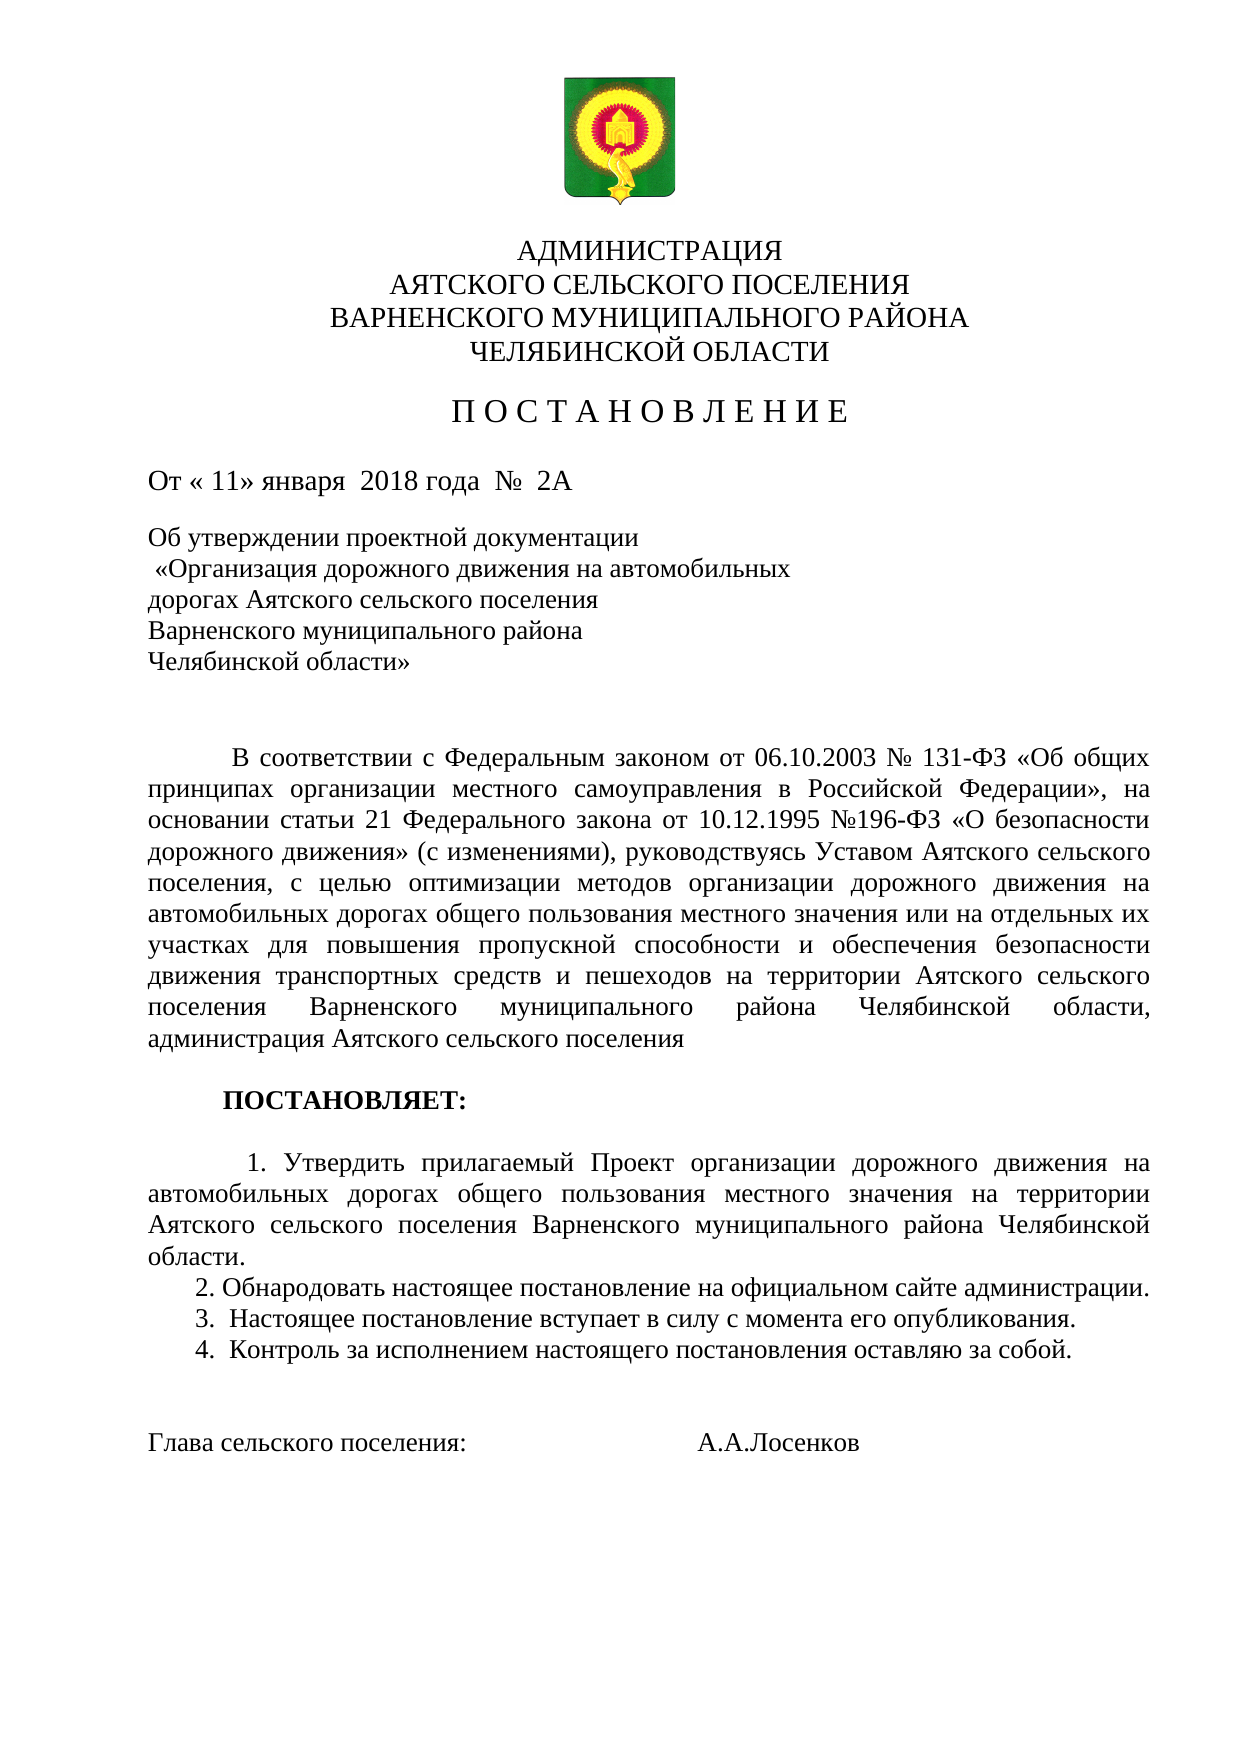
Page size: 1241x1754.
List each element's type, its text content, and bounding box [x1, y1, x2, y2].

text 4. Контроль за исполнением настоящего постановления оставляю за собой. [148, 1333, 1152, 1364]
text дорогах Аятского сельского поселения [148, 583, 1152, 614]
text Об утверждении проектной документации [148, 521, 1152, 552]
text П О С Т А Н О В Л Е Н И Е [148, 392, 1152, 430]
text АЯТСКОГО СЕЛЬСКОГО ПОСЕЛЕНИЯ [148, 267, 1152, 300]
text В соответствии с Федеральным законом от 06.10.2003 № 131-ФЗ «Об общих принципах организации местного самоуправления в Российской Федерации», на основании статьи 21 Федерального закона от 10.12.1995 №196-ФЗ «О безопасности дорожного движения» (с изменениями), руководствуясь Уставом Аятского сельского поселения, с целью оптимизации методов организации дорожного движения на автомобильных дорогах общего пользования местного значения или на отдельных их участках для повышения пропускной способности и обеспечения безопасности движения транспортных средств и пешеходов на территории Аятского сельского поселения Варненского муниципального района Челябинской области, администрация Аятского сельского поселения [148, 741, 1152, 1053]
text ЧЕЛЯБИНСКОЙ ОБЛАСТИ [148, 334, 1152, 367]
text Глава сельского поселения: А.А.Лосенков [148, 1427, 1152, 1458]
text ВАРНЕНСКОГО МУНИЦИПАЛЬНОГО РАЙОНА [148, 300, 1152, 334]
text ПОСТАНОВЛЯЕТ: [148, 1084, 1152, 1115]
text АДМИНИСТРАЦИЯ [148, 233, 1152, 267]
text Варненского муниципального района [148, 614, 1152, 646]
text 1. Утвердить прилагаемый Проект организации дорожного движения на автомобильных дорогах общего пользования местного значения на территории Аятского сельского поселения Варненского муниципального района Челябинской области. [148, 1146, 1152, 1271]
text 3. Настоящее постановление вступает в силу с момента его опубликования. [148, 1302, 1152, 1333]
text Челябинской области» [148, 646, 1152, 677]
text От « 11» января 2018 года № 2А [148, 463, 1152, 497]
picture [564, 76, 676, 205]
text «Организация дорожного движения на автомобильных [148, 552, 1152, 583]
text 2. Обнародовать настоящее постановление на официальном сайте администрации. [148, 1271, 1152, 1302]
